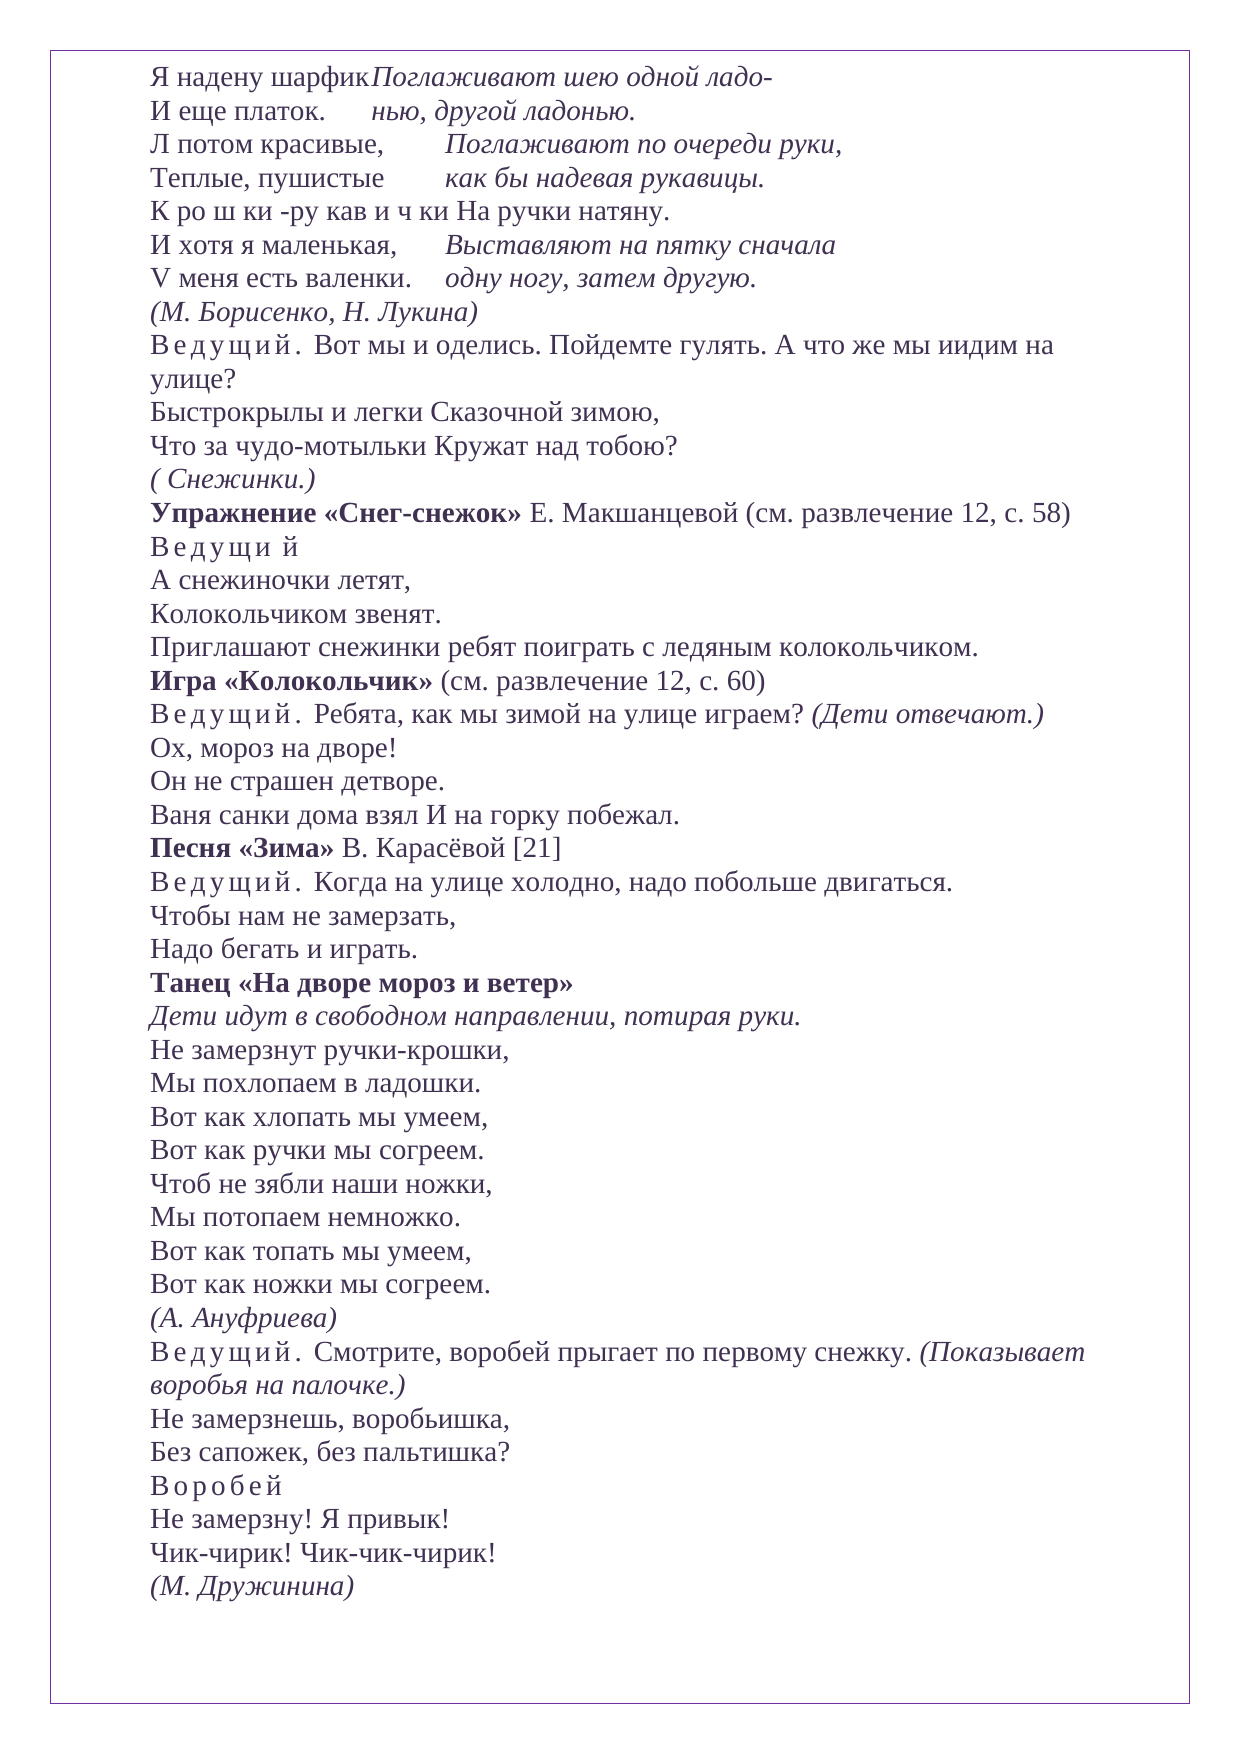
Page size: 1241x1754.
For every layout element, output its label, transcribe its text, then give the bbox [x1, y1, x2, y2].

text Мы похлопаем в ладошки. [150, 1065, 1090, 1099]
text А снежиночки летят, [150, 562, 1090, 596]
text Игра «Колокольчик» (см. развлечение 12, с. 60) [150, 663, 1090, 696]
text Песня «Зима» В. Карасёвой [21] [150, 831, 1090, 864]
text Ох, мороз на дворе! [150, 730, 1090, 763]
text Приглашают снежинки ребят поиграть с ледяным колокольчиком. [150, 629, 1090, 663]
text Вот как ножки мы согреем. [150, 1267, 1090, 1300]
text (М. Борисенко, Н. Лукина) [150, 294, 1090, 327]
text Мы потопаем немножко. [150, 1199, 1090, 1233]
text Ведущий. Смотрите, воробей прыгает по первому снежку. (Показывает воробья на палочке.) [150, 1334, 1090, 1401]
text ( Снежинки.) [150, 462, 1090, 495]
text Теплые, пушистые как бы надевая рукавицы. [150, 160, 1090, 193]
text Чтобы нам не замерзать, [150, 898, 1090, 931]
text V меня есть валенки. одну ногу, затем другую. [150, 260, 1090, 294]
text Вот как хлопать мы умеем, [150, 1099, 1090, 1132]
text И еще платок. нью, другой ладонью. [150, 93, 1090, 126]
text Чик-чирик! Чик-чик-чирик! [150, 1535, 1090, 1568]
text (А. Ануфриева) [150, 1300, 1090, 1334]
text Вот как ручки мы согреем. [150, 1132, 1090, 1166]
text Он не страшен детворе. [150, 763, 1090, 797]
text Дети идут в свободном направлении, потирая руки. [150, 998, 1090, 1032]
text Ведущий. Когда на улице холодно, надо побольше двигаться. [150, 864, 1090, 898]
text Я надену шарфик Поглаживают шею одной ладо- [150, 59, 1090, 93]
text Не замерзну! Я привык! [150, 1501, 1090, 1535]
text Танец «На дворе мороз и ветер» [150, 965, 1090, 998]
text И хотя я маленькая, Выставляют на пятку сначала [150, 227, 1090, 260]
text Чтоб не зябли наши ножки, [150, 1166, 1090, 1199]
text Вот как топать мы умеем, [150, 1233, 1090, 1267]
text Ведущий. Ребята, как мы зимой на улице играем? (Дети отвечают.) [150, 696, 1090, 730]
text Надо бегать и играть. [150, 931, 1090, 965]
text Быстрокрылы и легки Сказочной зимою, [150, 394, 1090, 428]
text Воробей [150, 1468, 1090, 1501]
text Ведущий. Вот мы и оделись. Пойдемте гулять. А что же мы иидим на улице? [150, 327, 1090, 394]
text Не замерзнешь, воробьишка, [150, 1401, 1090, 1434]
text Без сапожек, без пальтишка? [150, 1434, 1090, 1468]
text (М. Дружинина) [150, 1568, 1090, 1602]
text Колокольчиком звенят. [150, 596, 1090, 629]
text К ро ш ки -ру кав и ч ки На ручки натяну. [150, 193, 1090, 227]
text Упражнение «Снег-снежок» Е. Макшанцевой (см. развлечение 12, с. 58) [150, 495, 1090, 529]
text Не замерзнут ручки-крошки, [150, 1032, 1090, 1065]
text Ваня санки дома взял И на горку побежал. [150, 797, 1090, 831]
text Л потом красивые, Поглаживают по очереди руки, [150, 126, 1090, 160]
text Что за чудо-мотыльки Кружат над тобою? [150, 428, 1090, 462]
text Ведущи й [150, 529, 1090, 562]
